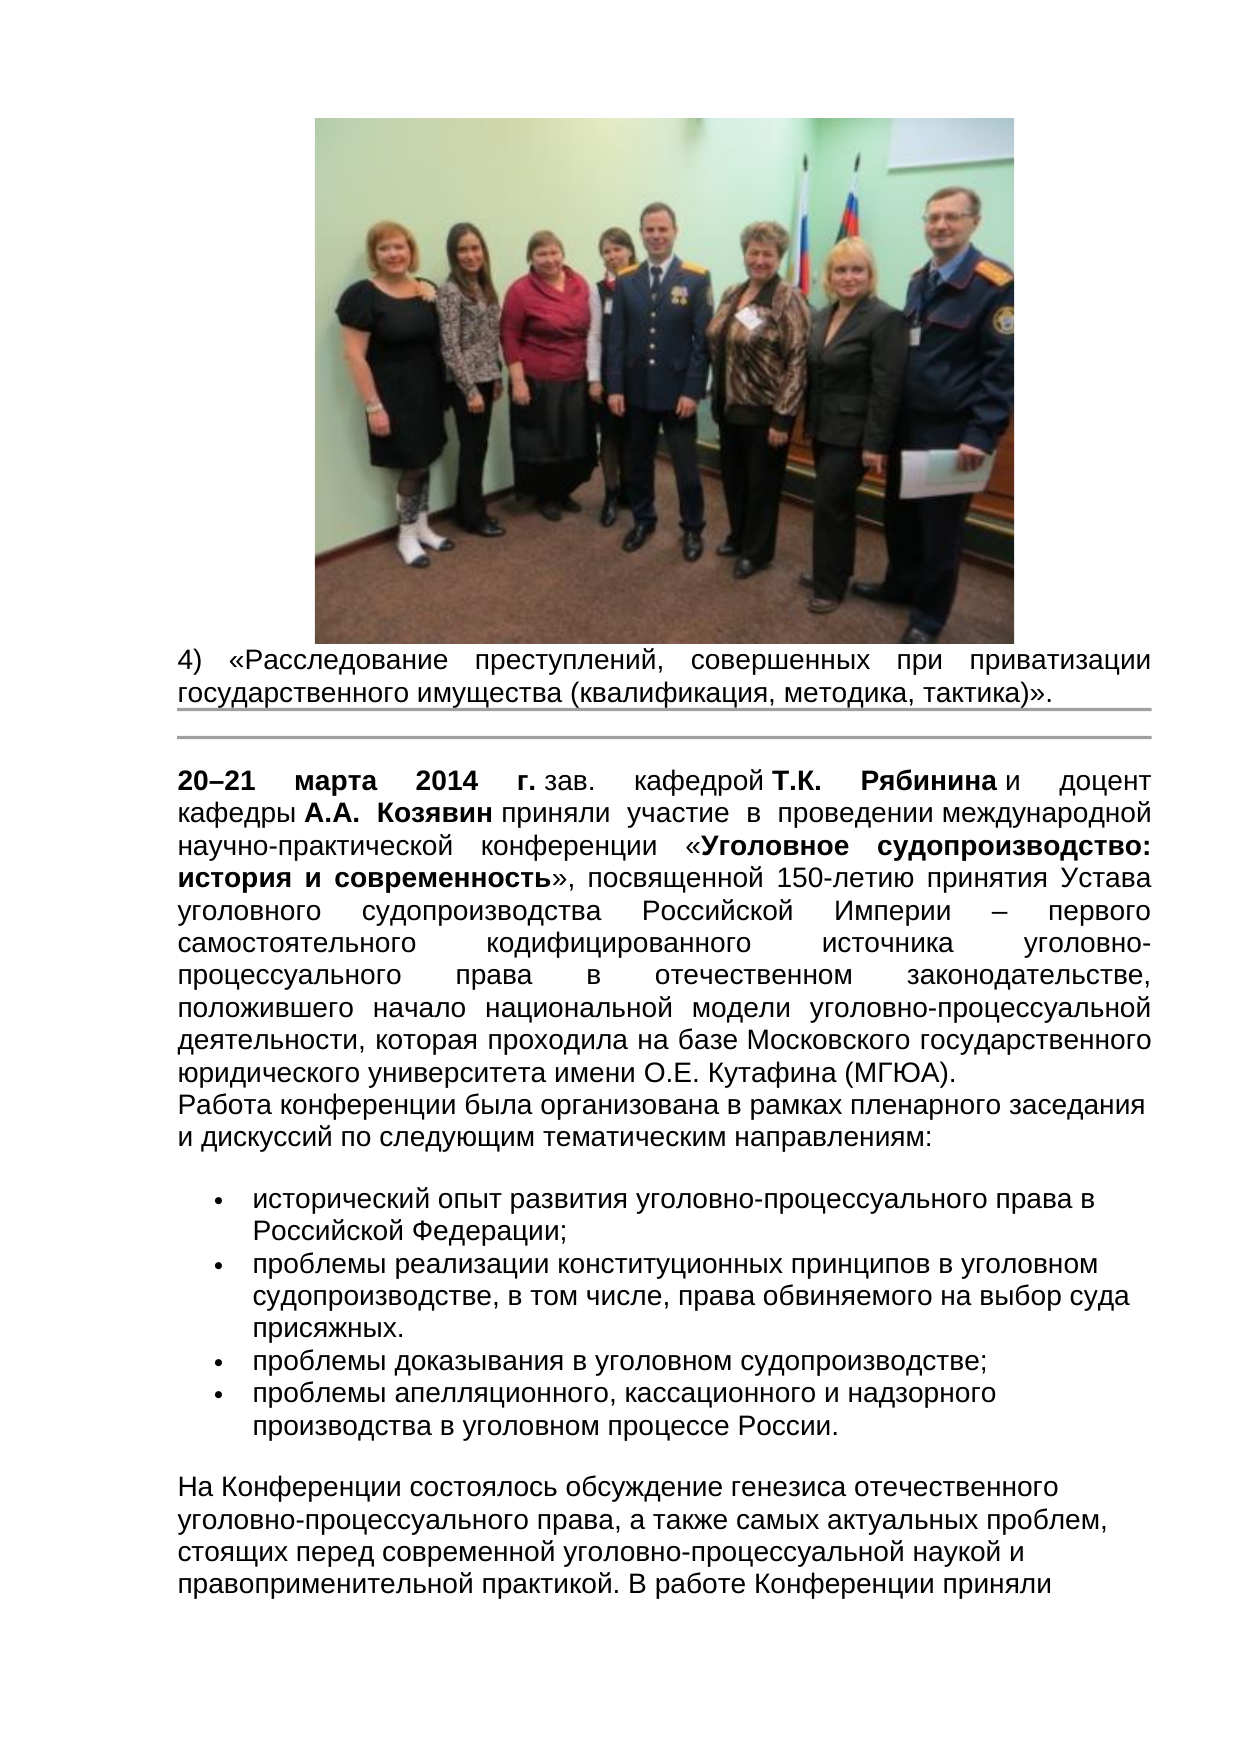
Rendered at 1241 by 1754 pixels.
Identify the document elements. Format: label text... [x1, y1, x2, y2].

text 20–21 марта 2014 г. зав. кафедрой Т.К. Рябинина и доцент кафедры А.А. Козявин приняли участие в проведении международной научно-практической конференции «Уголовное судопроизводство: история и современность», посвященной 150-летию принятия Устава уголовного судопроизводства Российской Империи – первого самостоятельного кодифицированного источника уголовно-процессуального права в отечественном законодательстве, положившего начало национальной модели уголовно-процессуальной деятельности, которая проходила на базе Московского государственного юридического университета имени О.Е. Кутафина (МГЮА). [177, 764, 1152, 1088]
list проблемы апелляционного, кассационного и надзорного производства в уголовном процессе России. [215, 1376, 1152, 1441]
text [177, 1470, 1152, 1600]
text 4) «Расследование преступлений, совершенных при приватизации государственного имущества (квалификация, методика, тактика)». [177, 643, 1152, 707]
list проблемы доказывания в уголовном судопроизводстве; [215, 1344, 1152, 1376]
picture [314, 118, 1015, 644]
list проблемы реализации конституционных принципов в уголовном судопроизводстве, в том числе, права обвиняемого на выбор суда присяжных. [215, 1247, 1152, 1344]
text Работа конференции была организована в рамках пленарного заседания и дискуссий по следующим тематическим направлениям: [177, 1088, 1152, 1153]
list исторический опыт развития уголовно-процессуального права в Российской Федерации; [215, 1182, 1152, 1247]
